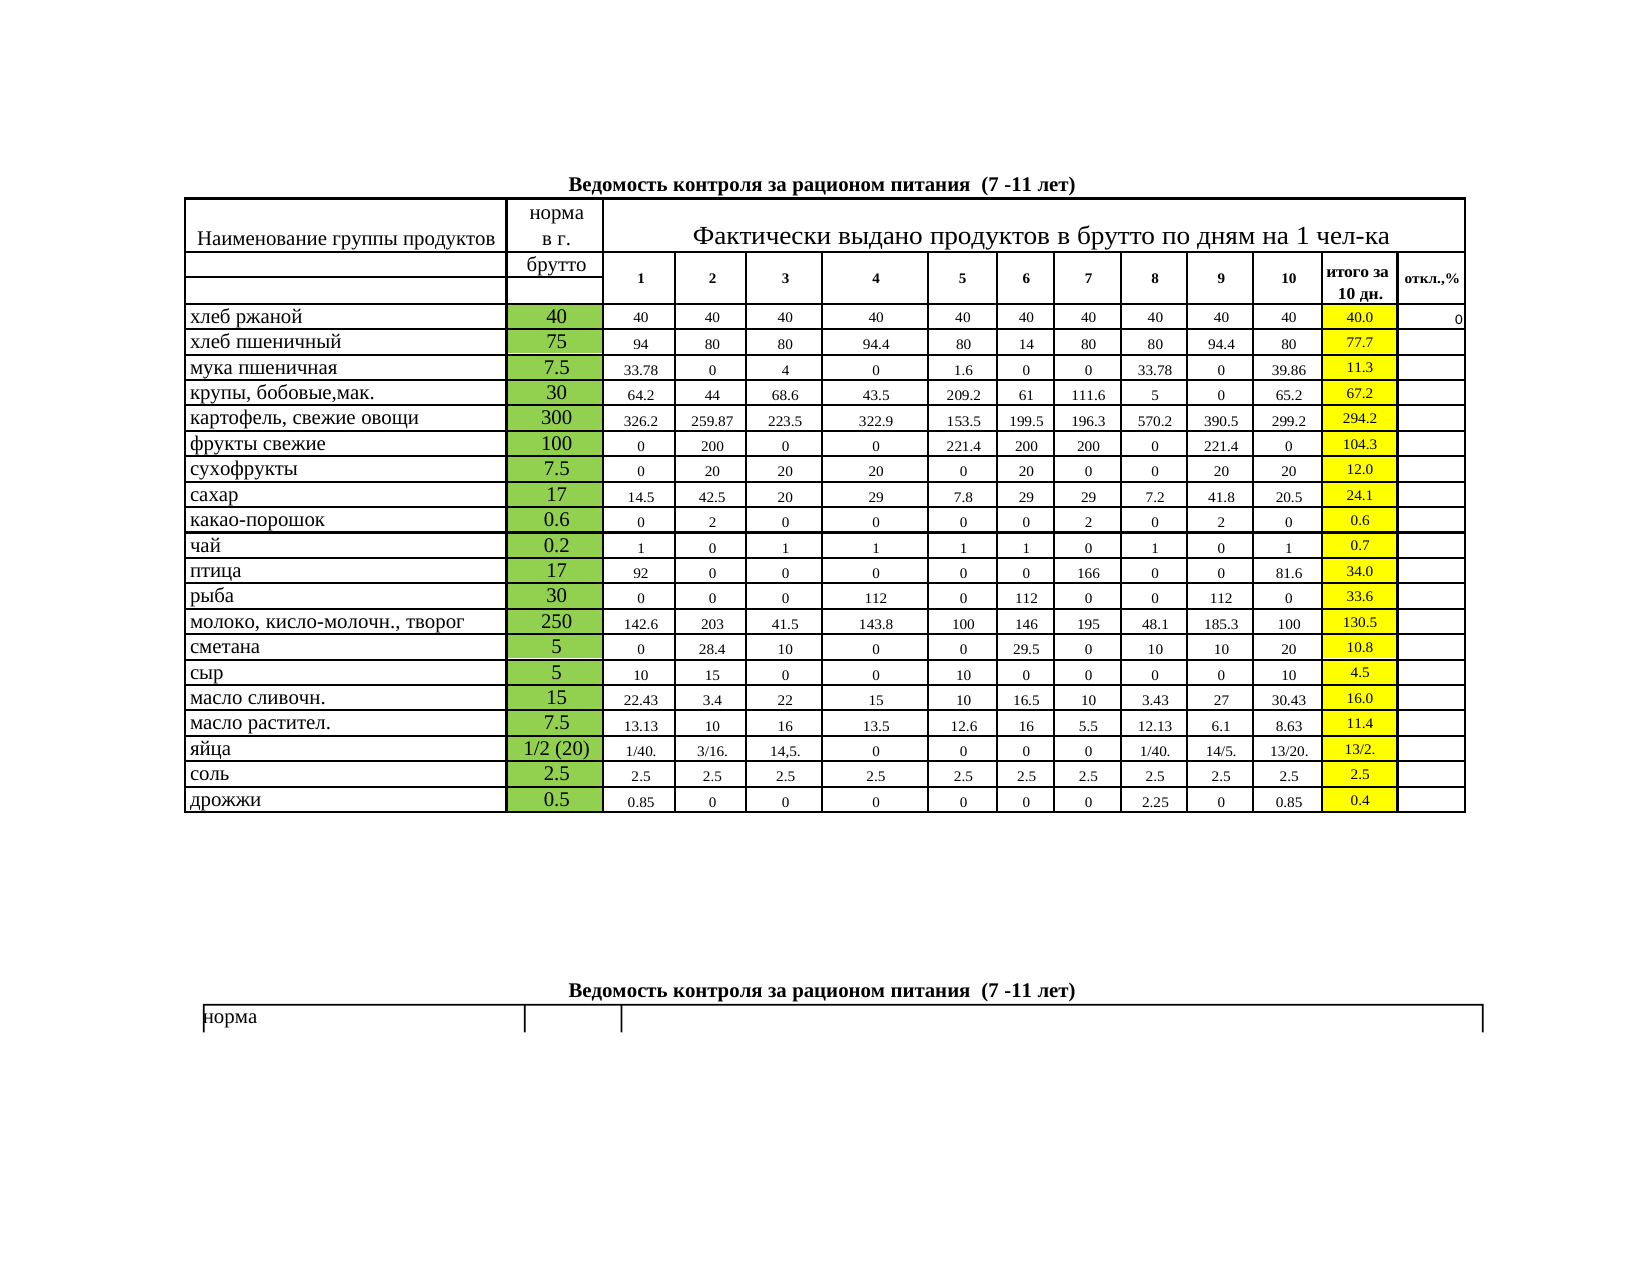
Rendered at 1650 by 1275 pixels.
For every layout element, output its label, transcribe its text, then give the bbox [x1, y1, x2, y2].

table_cell 0 [676, 788, 745, 811]
table_cell 24.1 [1323, 483, 1396, 506]
table_cell 0 [1254, 432, 1321, 455]
table_cell 294.2 [1323, 406, 1396, 430]
table_cell 0 [998, 508, 1053, 531]
table_cell 16 [998, 711, 1053, 735]
table_cell [1399, 737, 1464, 760]
table_cell 13/2. [1323, 737, 1396, 760]
table_cell 42.5 [676, 483, 745, 506]
table_cell 92 [604, 559, 674, 582]
table_cell 94.4 [1188, 330, 1252, 353]
table_cell сахар [186, 483, 505, 506]
table_cell 12.6 [929, 711, 996, 735]
table_cell 0 [1188, 381, 1252, 404]
table_cell 16.0 [1323, 686, 1396, 709]
table_cell 200 [676, 432, 745, 455]
table_cell 1 [1122, 534, 1186, 557]
table_cell 5 [508, 635, 602, 658]
table_cell 112 [1188, 584, 1252, 608]
table_cell 390.5 [1188, 406, 1252, 430]
table_cell 1 [1254, 534, 1321, 557]
table_cell масло растител. [186, 711, 505, 735]
table_cell 570.2 [1122, 406, 1186, 430]
table_header Наименование группы продуктов [186, 200, 505, 251]
table_cell 8 [1122, 253, 1186, 303]
table_cell 27 [1188, 686, 1252, 709]
table_cell 14.5 [604, 483, 674, 506]
table_cell 0 [747, 432, 821, 455]
table_cell 16.5 [998, 686, 1053, 709]
table_cell 5 [508, 661, 602, 684]
table_cell [1399, 635, 1464, 658]
table_cell 80 [929, 330, 996, 353]
table_cell 0 [1188, 661, 1252, 684]
table_cell 14,5. [747, 737, 821, 760]
table_cell молоко, кисло-молочн., творог [186, 610, 505, 633]
table_cell 40 [508, 305, 602, 328]
table_cell 199.5 [998, 406, 1053, 430]
table_cell 40 [929, 305, 996, 328]
table_cell 40 [1122, 305, 1186, 328]
table_cell 2 [676, 508, 745, 531]
table_cell 22.43 [604, 686, 674, 709]
table_cell 20 [747, 457, 821, 481]
table_cell 40 [676, 305, 745, 328]
table_cell 0 [1055, 534, 1120, 557]
table_cell 10.8 [1323, 635, 1396, 658]
table_cell 10 [929, 686, 996, 709]
table_cell яйца [186, 737, 505, 760]
table_cell 0 [1055, 457, 1120, 481]
table_cell 67.2 [1323, 381, 1396, 404]
table_cell 0.7 [1323, 534, 1396, 557]
table_cell 28.4 [676, 635, 745, 658]
table_cell 1.6 [929, 356, 996, 379]
table_cell 10 [1254, 253, 1321, 303]
table_cell 0 [604, 508, 674, 531]
table_cell 0 [604, 635, 674, 658]
table_cell 185.3 [1188, 610, 1252, 633]
table_cell 153.5 [929, 406, 996, 430]
table_cell 0 [1122, 584, 1186, 608]
table_cell 0 [929, 508, 996, 531]
table_cell 17 [508, 559, 602, 582]
table_cell 0 [823, 788, 927, 811]
table_cell 40 [998, 305, 1053, 328]
table_cell 100 [508, 432, 602, 455]
table_cell 3.43 [1122, 686, 1186, 709]
table_cell [1399, 330, 1464, 353]
table_cell 0 [1055, 661, 1120, 684]
table_cell 2 [1188, 508, 1252, 531]
table_cell 80 [1254, 330, 1321, 353]
table_cell 13.5 [823, 711, 927, 735]
table_cell 22 [747, 686, 821, 709]
table_cell 0 [1122, 508, 1186, 531]
table_cell 40 [823, 305, 927, 328]
table_cell [1399, 534, 1464, 557]
table_cell рыба [186, 584, 505, 608]
table_cell 0 [676, 356, 745, 379]
table_cell 6.1 [1188, 711, 1252, 735]
table_cell 40 [747, 305, 821, 328]
table_cell 4 [747, 356, 821, 379]
table_cell 203 [676, 610, 745, 633]
table_cell 48.1 [1122, 610, 1186, 633]
table_cell 326.2 [604, 406, 674, 430]
table_cell 39.86 [1254, 356, 1321, 379]
table_cell 0 [1122, 661, 1186, 684]
table_cell 0 [929, 737, 996, 760]
table_cell [1399, 356, 1464, 379]
table_cell 30 [508, 381, 602, 404]
table_cell 65.2 [1254, 381, 1321, 404]
table_cell 0 [998, 356, 1053, 379]
table_cell 4.5 [1323, 661, 1396, 684]
table_cell 11.3 [1323, 356, 1396, 379]
table_cell 94.4 [823, 330, 927, 353]
table_cell 3 [747, 253, 821, 303]
table_cell 20 [747, 483, 821, 506]
table_cell 0 [823, 661, 927, 684]
table_cell мука пшеничная [186, 356, 505, 379]
table_cell 0 [676, 584, 745, 608]
table_cell 2.5 [508, 762, 602, 786]
table_cell [1399, 686, 1464, 709]
table_cell 20.5 [1254, 483, 1321, 506]
table_cell 299.2 [1254, 406, 1321, 430]
table_cell масло сливочн. [186, 686, 505, 709]
table_cell 10 [604, 661, 674, 684]
table_cell 221.4 [929, 432, 996, 455]
table_cell 7 [1055, 253, 1120, 303]
table_cell 1 [929, 534, 996, 557]
table_cell 81.6 [1254, 559, 1321, 582]
table_cell 10 [676, 711, 745, 735]
table_cell 29 [998, 483, 1053, 506]
table_header норма в г. [508, 200, 602, 251]
table_cell 15 [676, 661, 745, 684]
table_cell 41.5 [747, 610, 821, 633]
table_cell 195 [1055, 610, 1120, 633]
table_cell 20 [998, 457, 1053, 481]
table_cell 68.6 [747, 381, 821, 404]
table_cell 17 [508, 483, 602, 506]
table_cell 1 [604, 534, 674, 557]
table_cell [1399, 559, 1464, 582]
table_cell 146 [998, 610, 1053, 633]
table_cell 20 [1254, 457, 1321, 481]
table_cell 0 [929, 457, 996, 481]
table_cell 15 [823, 686, 927, 709]
table_cell [1399, 381, 1464, 404]
table_cell брутто [508, 253, 602, 276]
table_cell 0 [823, 508, 927, 531]
table_cell 2.5 [1055, 762, 1120, 786]
table_cell 0 [676, 534, 745, 557]
table_cell 0 [1122, 457, 1186, 481]
table_cell 30.43 [1254, 686, 1321, 709]
table_cell 12.0 [1323, 457, 1396, 481]
table_cell 80 [1055, 330, 1120, 353]
table_cell 40 [1254, 305, 1321, 328]
table_cell 30 [508, 584, 602, 608]
table_cell 0 [823, 559, 927, 582]
table_cell [1399, 661, 1464, 684]
table_cell 9 [1188, 253, 1252, 303]
table_cell 7.5 [508, 457, 602, 481]
table_cell 20 [1188, 457, 1252, 481]
table_cell хлеб пшеничный [186, 330, 505, 353]
table_cell какао-порошок [186, 508, 505, 531]
table_cell 0 [1122, 559, 1186, 582]
table_cell 0.85 [604, 788, 674, 811]
table_cell 2.5 [998, 762, 1053, 786]
table_cell 11.4 [1323, 711, 1396, 735]
table_cell 0 [1188, 356, 1252, 379]
table_cell 13.13 [604, 711, 674, 735]
table_cell 64.2 [604, 381, 674, 404]
table_cell 75 [508, 330, 602, 353]
table_cell 0 [929, 635, 996, 658]
table_cell 196.3 [1055, 406, 1120, 430]
table_cell 40.0 [1323, 305, 1396, 328]
table_cell 0.85 [1254, 788, 1321, 811]
table_cell 0 [1055, 356, 1120, 379]
table_cell 0 [823, 432, 927, 455]
table_cell 2 [676, 253, 745, 303]
table_cell 94 [604, 330, 674, 353]
table_cell 0 [1399, 305, 1464, 328]
table_cell итого за 10 дн. [1323, 253, 1396, 303]
table_cell 33.6 [1323, 584, 1396, 608]
table_cell 0 [1188, 559, 1252, 582]
table_cell 259.87 [676, 406, 745, 430]
table_cell 2.25 [1122, 788, 1186, 811]
table_cell 6 [998, 253, 1053, 303]
table_cell [1399, 483, 1464, 506]
table_cell 166 [1055, 559, 1120, 582]
table_cell 0 [1055, 584, 1120, 608]
table_cell 80 [1122, 330, 1186, 353]
table_cell 0 [604, 432, 674, 455]
table_cell 40 [1055, 305, 1120, 328]
table_cell 104.3 [1323, 432, 1396, 455]
table_cell 20 [1254, 635, 1321, 658]
table_cell [1399, 432, 1464, 455]
table_cell 10 [1254, 661, 1321, 684]
table_cell 0 [747, 584, 821, 608]
table_cell соль [186, 762, 505, 786]
table_cell 10 [929, 661, 996, 684]
table_cell 250 [508, 610, 602, 633]
table_cell 61 [998, 381, 1053, 404]
table_cell 7.5 [508, 356, 602, 379]
table_cell 40 [1188, 305, 1252, 328]
table_cell чай [186, 534, 505, 557]
table_cell 12.13 [1122, 711, 1186, 735]
table_cell 300 [508, 406, 602, 430]
table_cell 0.5 [508, 788, 602, 811]
table_cell 322.9 [823, 406, 927, 430]
table_cell [186, 278, 505, 303]
table_cell 20 [676, 457, 745, 481]
table_cell 5 [1122, 381, 1186, 404]
table_cell откл.,% [1399, 253, 1464, 303]
table_cell 2.5 [747, 762, 821, 786]
table_cell 200 [1055, 432, 1120, 455]
table_cell [1399, 711, 1464, 735]
table_cell 2.5 [676, 762, 745, 786]
table_cell [1399, 508, 1464, 531]
table_cell сметана [186, 635, 505, 658]
table_cell 0 [1055, 737, 1120, 760]
table_cell 77.7 [1323, 330, 1396, 353]
table_cell 0 [998, 737, 1053, 760]
table_cell 0 [823, 737, 927, 760]
table_cell 0.4 [1323, 788, 1396, 811]
table_cell 8.63 [1254, 711, 1321, 735]
table_cell 13/20. [1254, 737, 1321, 760]
table_cell картофель, свежие овощи [186, 406, 505, 430]
table_cell 200 [998, 432, 1053, 455]
table_cell 1 [998, 534, 1053, 557]
table_cell 16 [747, 711, 821, 735]
table_cell 111.6 [1055, 381, 1120, 404]
table_cell 2.5 [823, 762, 927, 786]
table_cell 0 [823, 356, 927, 379]
table_cell 130.5 [1323, 610, 1396, 633]
table_cell 0 [1188, 534, 1252, 557]
table_cell 29 [1055, 483, 1120, 506]
table_cell 10 [747, 635, 821, 658]
table_cell [1399, 457, 1464, 481]
table_cell 142.6 [604, 610, 674, 633]
table_cell 2.5 [1254, 762, 1321, 786]
table_cell 3.4 [676, 686, 745, 709]
table_cell 4 [823, 253, 927, 303]
table_cell [186, 253, 505, 276]
table_cell 14/5. [1188, 737, 1252, 760]
table_cell сухофрукты [186, 457, 505, 481]
table_cell 0 [1254, 508, 1321, 531]
table_cell 7.2 [1122, 483, 1186, 506]
table_cell 209.2 [929, 381, 996, 404]
table_cell 0.2 [508, 534, 602, 557]
table_cell 2.5 [1323, 762, 1396, 786]
table_cell 34.0 [1323, 559, 1396, 582]
table_cell 10 [1055, 686, 1120, 709]
table_cell 1/40. [1122, 737, 1186, 760]
table_cell 80 [747, 330, 821, 353]
table_cell 100 [1254, 610, 1321, 633]
table_cell 10 [1188, 635, 1252, 658]
table_cell 1 [747, 534, 821, 557]
table_cell хлеб ржаной [186, 305, 505, 328]
table_cell 0 [1055, 788, 1120, 811]
table_cell [1399, 406, 1464, 430]
table_cell крупы, бобовые,мак. [186, 381, 505, 404]
table_cell 0 [1188, 788, 1252, 811]
table_cell 2.5 [1188, 762, 1252, 786]
table_cell 43.5 [823, 381, 927, 404]
table_cell [1399, 584, 1464, 608]
table_cell 0 [604, 584, 674, 608]
table_cell 7.5 [508, 711, 602, 735]
table_cell 0 [998, 661, 1053, 684]
table_cell 3/16. [676, 737, 745, 760]
table_cell птица [186, 559, 505, 582]
table_cell 0 [929, 559, 996, 582]
table_cell 1/2 (20) [508, 737, 602, 760]
table_cell 0 [676, 559, 745, 582]
table_cell 0 [1122, 432, 1186, 455]
table_cell 41.8 [1188, 483, 1252, 506]
table_cell 223.5 [747, 406, 821, 430]
table_cell 0 [747, 661, 821, 684]
table_cell 5 [929, 253, 996, 303]
table_cell 0.6 [508, 508, 602, 531]
table_cell 0.6 [1323, 508, 1396, 531]
table_cell 143.8 [823, 610, 927, 633]
table_cell 1 [823, 534, 927, 557]
table_cell 0 [823, 635, 927, 658]
table_cell сыр [186, 661, 505, 684]
table_cell 15 [508, 686, 602, 709]
table_cell [1399, 788, 1464, 811]
table_cell 5.5 [1055, 711, 1120, 735]
text Ведомость контроля за рационом питания (7 -11 лет) [568, 172, 1567, 196]
table_cell 2.5 [929, 762, 996, 786]
table_cell 10 [1122, 635, 1186, 658]
table_cell 40 [604, 305, 674, 328]
table_cell 20 [823, 457, 927, 481]
table_cell 0 [747, 559, 821, 582]
table_cell 0 [747, 508, 821, 531]
table_cell 0 [929, 788, 996, 811]
table_cell 100 [929, 610, 996, 633]
table_cell 0 [1254, 584, 1321, 608]
table_cell 2 [1055, 508, 1120, 531]
table_cell 80 [676, 330, 745, 353]
table_cell 29 [823, 483, 927, 506]
table_cell 0 [604, 457, 674, 481]
table_cell 221.4 [1188, 432, 1252, 455]
table_cell 0 [747, 788, 821, 811]
table_cell 14 [998, 330, 1053, 353]
table_cell 1 [604, 253, 674, 303]
table_cell 0 [929, 584, 996, 608]
text Ведомость контроля за рационом питания (7 -11 лет) [568, 978, 1567, 1002]
table_cell 33.78 [1122, 356, 1186, 379]
table_cell [508, 278, 602, 303]
table_cell 0 [998, 559, 1053, 582]
table_cell дрожжи [186, 788, 505, 811]
table_cell фрукты свежие [186, 432, 505, 455]
table_header Фактически выдано продуктов в брутто по дням на 1 чел-ка [604, 200, 1464, 251]
table_cell 7.8 [929, 483, 996, 506]
table_cell 44 [676, 381, 745, 404]
table_cell 0 [998, 788, 1053, 811]
table_cell 0 [1055, 635, 1120, 658]
table_cell 2.5 [1122, 762, 1186, 786]
table_cell 29.5 [998, 635, 1053, 658]
table_cell [1399, 762, 1464, 786]
table_cell 1/40. [604, 737, 674, 760]
table_cell 2.5 [604, 762, 674, 786]
table_cell 112 [998, 584, 1053, 608]
table_cell [1399, 610, 1464, 633]
table_cell 112 [823, 584, 927, 608]
table_cell 33.78 [604, 356, 674, 379]
